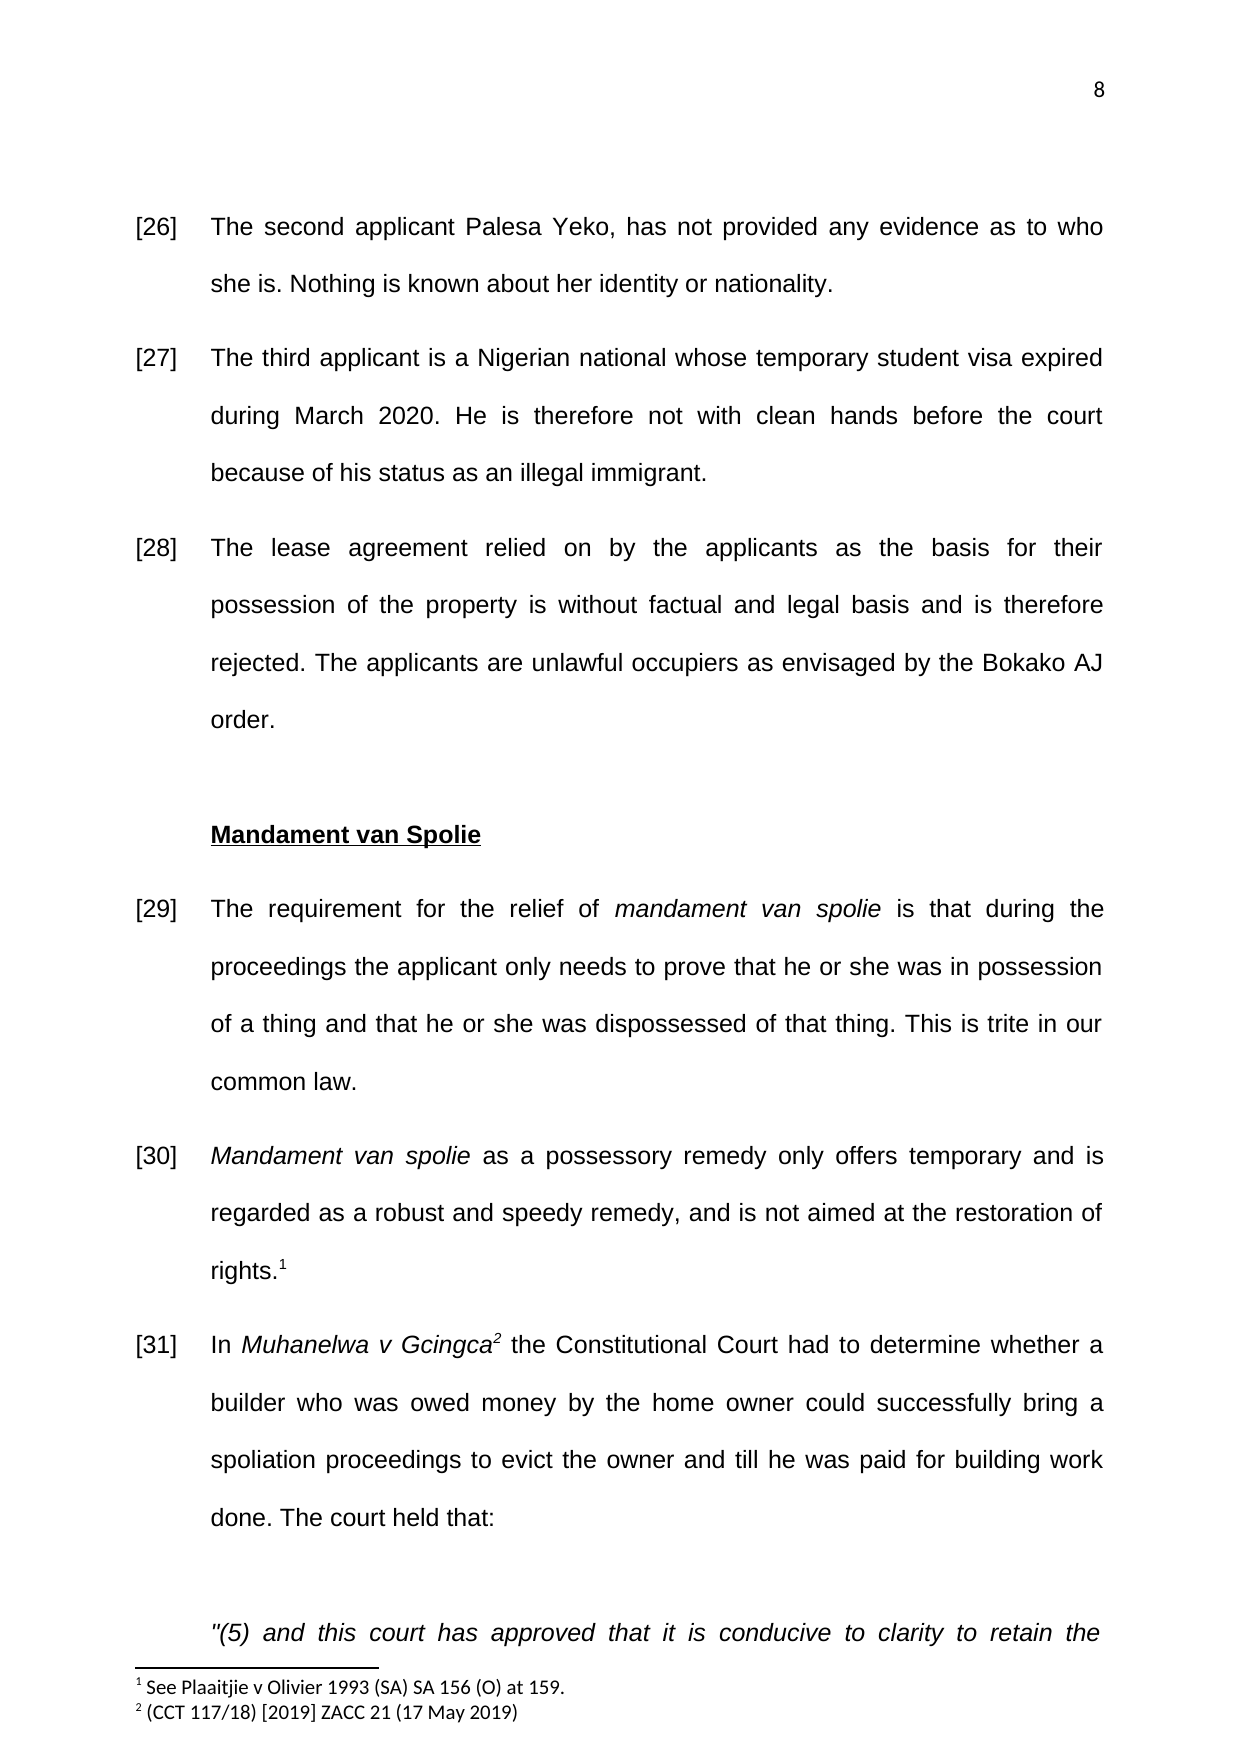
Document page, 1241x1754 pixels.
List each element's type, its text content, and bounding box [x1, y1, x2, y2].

text [30] Mandament van spolie as a possessory remedy only offers temporary and is regarded as a robust and speedy remedy, and is not aimed at the restoration of rights. [135, 1141, 1105, 1284]
text [27] The third applicant is a Nigerian national whose temporary student visa expired during March 2020. He is therefore not with clean hands before the court because of his status as an illegal immigrant. [135, 343, 1105, 487]
text [29] The requirement for the relief of mandament van spolie is that during the proceedings the applicant only needs to prove that he or she was in possession of a thing and that he or she was dispossessed of that thing. This is trite in our common law. [135, 894, 1105, 1095]
text [28] The lease agreement relied on by the applicants as the basis for their possession of the property is without factual and legal basis and is therefore rejected. The applicants are unlawful occupiers as envisaged by the Bokako AJ order. Mandament van Spolie [135, 532, 1105, 849]
text [26] The second applicant Palesa Yeko, has not provided any evidence as to who she is. Nothing is known about her identity or nationality. [135, 212, 1105, 298]
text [135, 1330, 1105, 1646]
